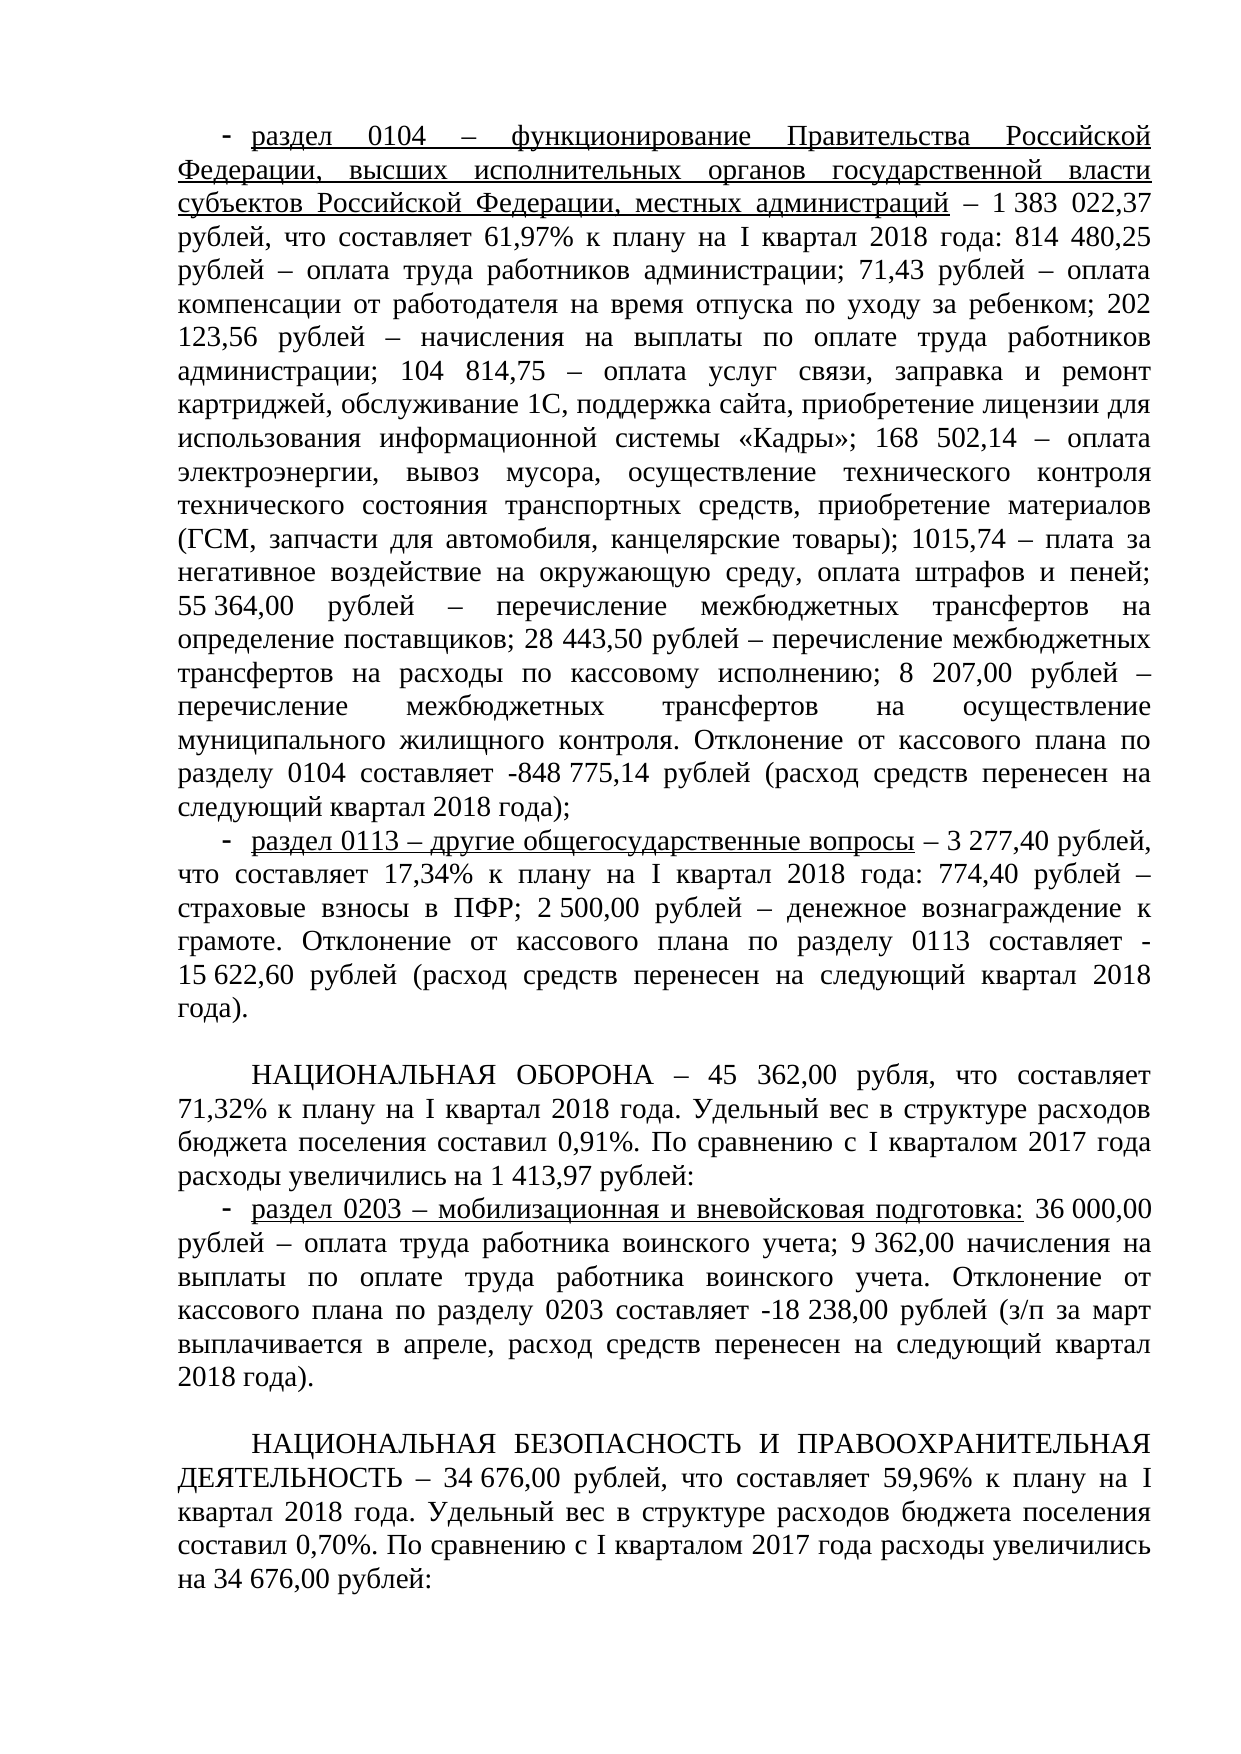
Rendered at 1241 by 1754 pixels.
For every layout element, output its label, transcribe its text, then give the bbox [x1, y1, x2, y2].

text НАЦИОНАЛЬНАЯ ОБОРОНА – 45 362,00 рубля, что составляет 71,32% к плану на I квартал 2018 года. Удельный вес в структуре расходов бюджета поселения составил 0,91%. По сравнению с I кварталом 2017 года расходы увеличились на 1 413,97 рублей: [177, 1057, 1152, 1192]
list раздел 0104 – функционирование Правительства Российской Федерации, высших исполнительных органов государственной власти субъектов Российской Федерации, местных администраций – 1 383 022,37 рублей, что составляет 61,97% к плану на I квартал 2018 года: 814 480,25 рублей – оплата труда работников администрации; 71,43 рублей – оплата компенсации от работодателя на время отпуска по уходу за ребенком; 202 123,56 рублей – начисления на выплаты по оплате труда работников администрации; 104 814,75 – оплата услуг связи, заправка и ремонт картриджей, обслуживание 1С, поддержка сайта, приобретение лицензии для использования информационной системы «Кадры»; 168 502,14 – оплата электроэнергии, вывоз мусора, осуществление технического контроля технического состояния транспортных средств, приобретение материалов (ГСМ, запчасти для автомобиля, канцелярские товары); 1015,74 – плата за негативное воздействие на окружающую среду, оплата штрафов и пеней; 55 364,00 рублей – перечисление межбюджетных трансфертов на определение поставщиков; 28 443,50 рублей – перечисление межбюджетных трансфертов на расходы по кассовому исполнению; 8 207,00 рублей – перечисление межбюджетных трансфертов на осуществление муниципального жилищного контроля. Отклонение от кассового плана по разделу 0104 составляет -848 775,14 рублей (расход средств перенесен на следующий квартал 2018 года); [177, 182, 1152, 823]
list раздел 0203 – мобилизационная и вневойсковая подготовка: 36 000,00 рублей – оплата труда работника воинского учета; 9 362,00 начисления на выплаты по оплате труда работника воинского учета. Отклонение от кассового плана по разделу 0203 составляет -18 238,00 рублей (з/п за март выплачивается в апреле, расход средств перенесен на следующий квартал 2018 года). [177, 1192, 1152, 1393]
list раздел 0113 – другие общегосударственные вопросы – 3 277,40 рублей, что составляет 17,34% к плану на I квартал 2018 года: 774,40 рублей – страховые взносы в ПФР; 2 500,00 рублей – денежное вознаграждение к грамоте. Отклонение от кассового плана по разделу 0113 составляет -15 622,60 рублей (расход средств перенесен на следующий квартал 2018 года). [177, 823, 1152, 1024]
text НАЦИОНАЛЬНАЯ БЕЗОПАСНОСТЬ И ПРАВООХРАНИТЕЛЬНАЯ ДЕЯТЕЛЬНОСТЬ – 34 676,00 рублей, что составляет 59,96% к плану на I квартал 2018 года. Удельный вес в структуре расходов бюджета поселения составил 0,70%. По сравнению с I кварталом 2017 года расходы увеличились на 34 676,00 рублей: [177, 1427, 1152, 1594]
